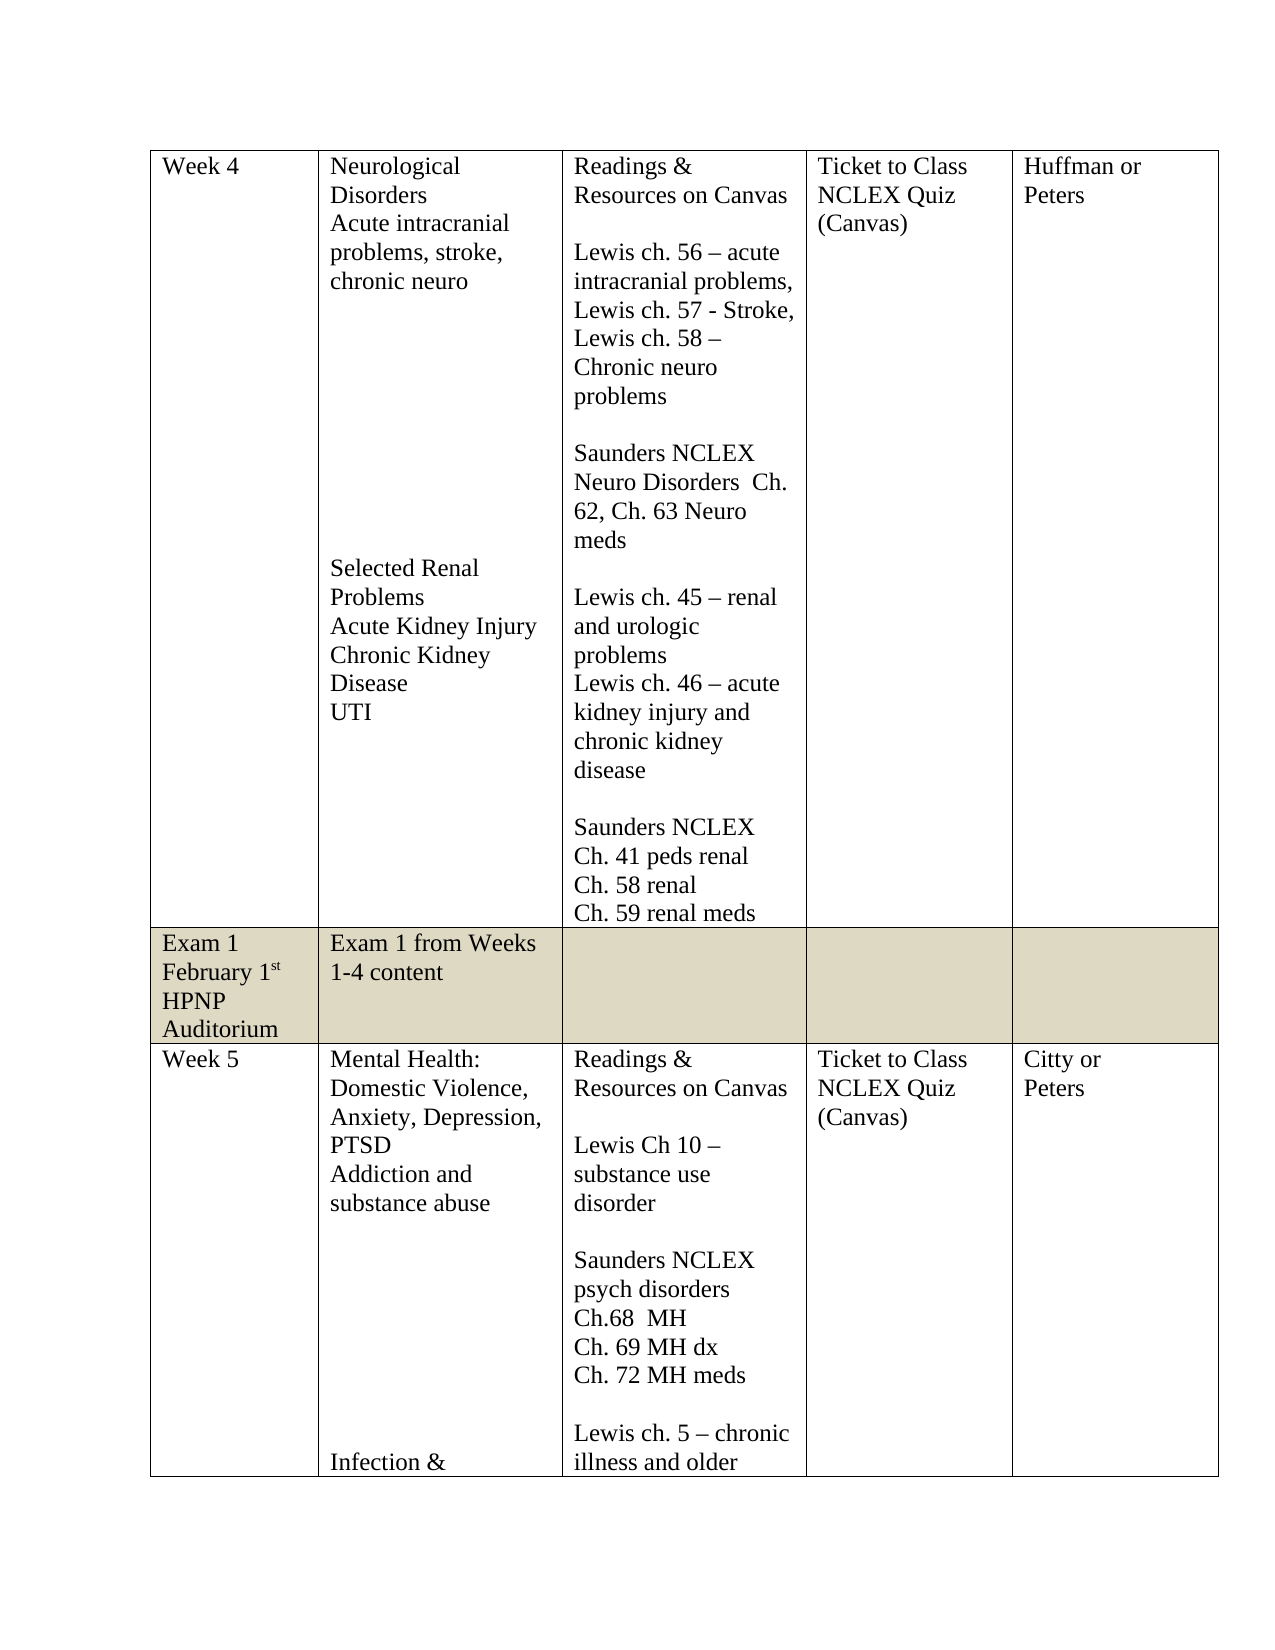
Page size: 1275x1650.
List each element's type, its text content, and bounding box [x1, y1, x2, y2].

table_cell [807, 151, 1012, 927]
table_cell [563, 928, 806, 1043]
table_cell Exam 1 from Weeks 1-4 content [319, 928, 562, 1043]
table_cell Neurological Disorders Acute intracranial problems, stroke, chronic neuro Selected Renal Problems Acute Kidney Injury Chronic Kidney Disease UTI [319, 151, 562, 927]
table_cell Citty or Peters [1013, 1044, 1218, 1476]
table_cell [1013, 928, 1218, 1043]
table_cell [319, 1044, 562, 1476]
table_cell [563, 1044, 806, 1476]
table_cell Huffman or Peters [1013, 151, 1218, 927]
table_cell Readings & Resources on Canvas Lewis ch. 56 – acute intracranial problems, Lewis ch. 57 - Stroke, Lewis ch. 58 – Chronic neuro problems Saunders NCLEX Neuro Disorders Ch. 62, Ch. 63 Neuro meds Lewis ch. 45 – renal and urologic problems Lewis ch. 46 – acute kidney injury and chronic kidney disease Saunders NCLEX Ch. 41 peds renal Ch. 58 renal Ch. 59 renal meds [563, 151, 806, 927]
table_cell Week 4 [151, 151, 318, 927]
table_cell [807, 928, 1012, 1043]
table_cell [807, 1044, 1012, 1476]
table_cell Exam 1 February 1st HPNP Auditorium [151, 928, 318, 1043]
table_cell Week 5 [151, 1044, 318, 1476]
